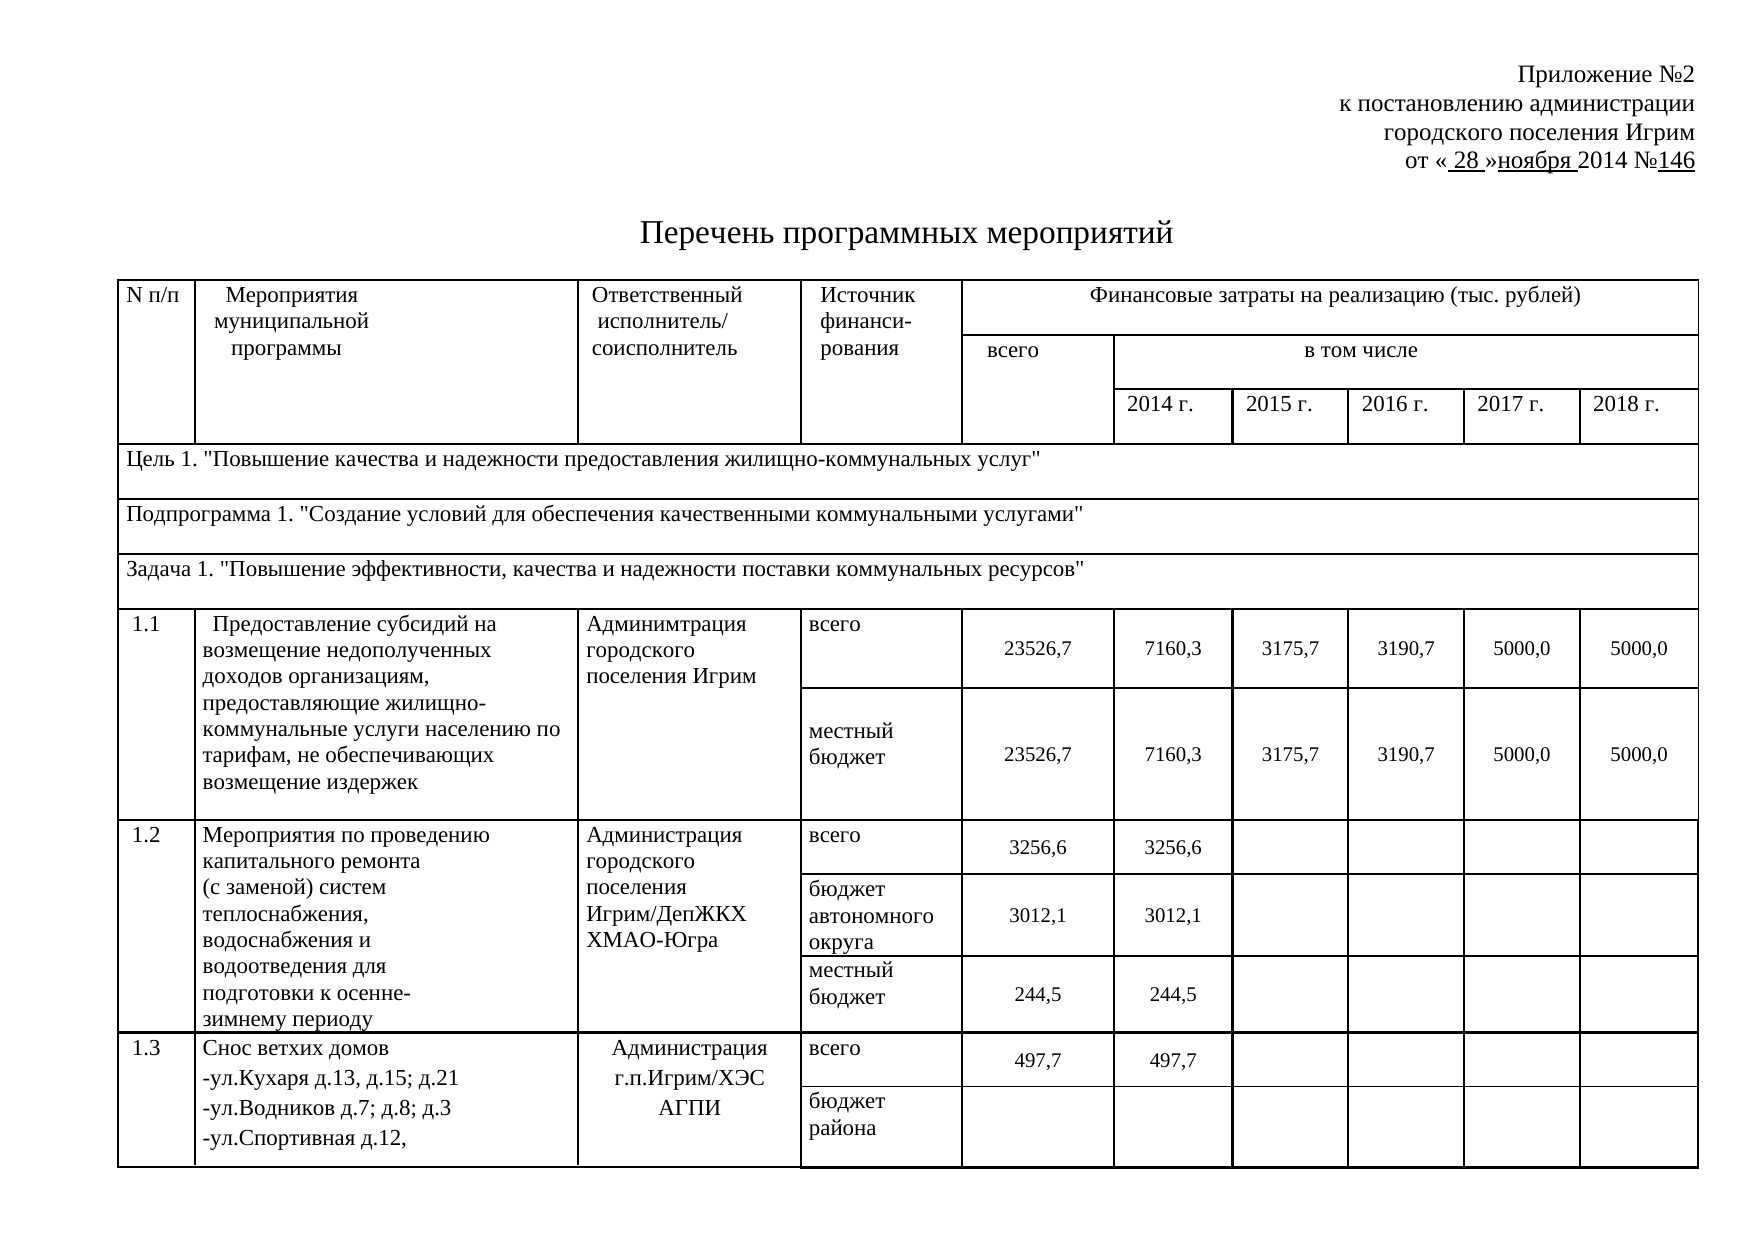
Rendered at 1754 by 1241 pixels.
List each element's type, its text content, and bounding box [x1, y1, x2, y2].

table_cell 3190,7 [1349, 610, 1463, 687]
table_cell Цель 1. "Повышение качества и надежности предоставления жилищно-коммунальных услуг" [119, 445, 1698, 498]
table_cell [1115, 1087, 1231, 1166]
table_header Финансовые затраты на реализацию (тыс. рублей) [963, 281, 1698, 333]
table_cell 2017 г. [1465, 390, 1579, 443]
table_cell [1349, 1034, 1463, 1086]
table_cell [1581, 1034, 1697, 1086]
table_cell [1349, 1087, 1463, 1166]
table_cell 5000,0 [1465, 610, 1579, 687]
table_cell [1234, 875, 1347, 954]
table_cell 5000,0 [1581, 689, 1698, 818]
table_cell 497,7 [1115, 1034, 1231, 1086]
table_cell [1349, 957, 1463, 1031]
table_cell [1465, 875, 1579, 954]
table_cell 1.2 [119, 821, 194, 1031]
table_cell 23526,7 [963, 610, 1113, 687]
table_cell 2016 г. [1349, 390, 1463, 443]
table_cell 497,7 [963, 1034, 1113, 1086]
table_cell [1349, 875, 1463, 954]
table_cell всего [963, 336, 1113, 443]
table_cell 244,5 [963, 957, 1113, 1031]
table_cell Снос ветхих домов -ул.Кухаря д.13, д.15; д.21 -ул.Водников д.7; д.8; д.3 -ул.Спортивная д.12, -ул.Мира д.26; д.27 -ул.Сухарева д.14 [195, 1034, 578, 1166]
table_cell 3190,7 [1349, 689, 1463, 818]
table_cell всего [802, 610, 961, 687]
table_cell 3256,6 [1115, 821, 1231, 873]
table_cell [1581, 957, 1697, 1031]
table_cell 2015 г. [1234, 390, 1347, 443]
table_cell бюджет автономного округа [802, 875, 961, 954]
table_header Мероприятия муниципальной программы [196, 281, 577, 443]
table_cell 3256,6 [963, 821, 1113, 873]
text Приложение №2 [118, 59, 1695, 88]
text к постановлению администрации [118, 88, 1695, 117]
table_cell 5000,0 [1581, 610, 1698, 687]
table_cell 3175,7 [1234, 610, 1347, 687]
table_cell 2014 г. [1115, 390, 1231, 443]
table_cell 3175,7 [1234, 689, 1347, 818]
table_cell [1349, 821, 1463, 873]
table_cell 5000,0 [1465, 689, 1579, 818]
table_cell [1465, 1087, 1579, 1166]
table_cell [1234, 1087, 1347, 1166]
table_cell Администрация городского поселения Игрим/ДепЖКХ ХМАО-Югра [579, 821, 800, 1031]
table_cell 1.1 [119, 610, 194, 818]
table_cell [1234, 821, 1347, 873]
table_cell Задача 1. "Повышение эффективности, качества и надежности поставки коммунальных ресурсов" [119, 555, 1698, 607]
table_cell [1581, 821, 1697, 873]
table_cell [1465, 821, 1579, 873]
table_header Источник финанси- рования [802, 281, 961, 443]
table_cell Админимтрация городского поселения Игрим [579, 610, 800, 818]
table_cell в том числе [1115, 336, 1698, 388]
table_cell 2018 г. [1581, 390, 1698, 443]
table_cell местный бюджет [802, 957, 961, 1031]
table_cell 1.3 [119, 1034, 195, 1166]
table_cell [1234, 1034, 1347, 1086]
table_cell Предоставление субсидий на возмещение недополученных доходов организациям, предоставляющие жилищно-коммунальные услуги населению по тарифам, не обеспечивающих возмещение издержек [196, 610, 577, 818]
table_header N п/п [119, 281, 194, 443]
table_cell 23526,7 [963, 689, 1113, 818]
table_cell 244,5 [1115, 957, 1231, 1031]
table_cell [1465, 957, 1579, 1031]
table_cell [963, 1087, 1113, 1166]
text городского поселения Игрим [118, 117, 1695, 145]
table_cell всего [802, 1034, 961, 1086]
table_cell 3012,1 [1115, 875, 1231, 954]
table_cell Администрация г.п.Игрим/ХЭС АГПИ [578, 1034, 800, 1166]
table_cell [1234, 957, 1347, 1031]
table_cell местный бюджет [802, 689, 961, 818]
table_cell [1465, 1034, 1579, 1086]
table_cell [1581, 1087, 1697, 1166]
table_cell 3012,1 [963, 875, 1113, 954]
table_cell 7160,3 [1115, 689, 1231, 818]
table_cell всего [802, 821, 961, 873]
table_cell Мероприятия по проведению капитального ремонта (с заменой) систем теплоснабжения, водоснабжения и водоотведения для подготовки к осенне- зимнему периоду [196, 821, 577, 1031]
table_header Ответственный исполнитель/ соисполнитель [579, 281, 800, 443]
table_cell Подпрограмма 1. "Создание условий для обеспечения качественными коммунальными услугами" [119, 500, 1698, 553]
text Перечень программных мероприятий [118, 212, 1695, 251]
table_cell 7160,3 [1115, 610, 1231, 687]
table_cell [1581, 875, 1697, 954]
table_cell бюджет района [802, 1087, 961, 1166]
text от « 28 »ноября 2014 №146 [118, 145, 1695, 174]
